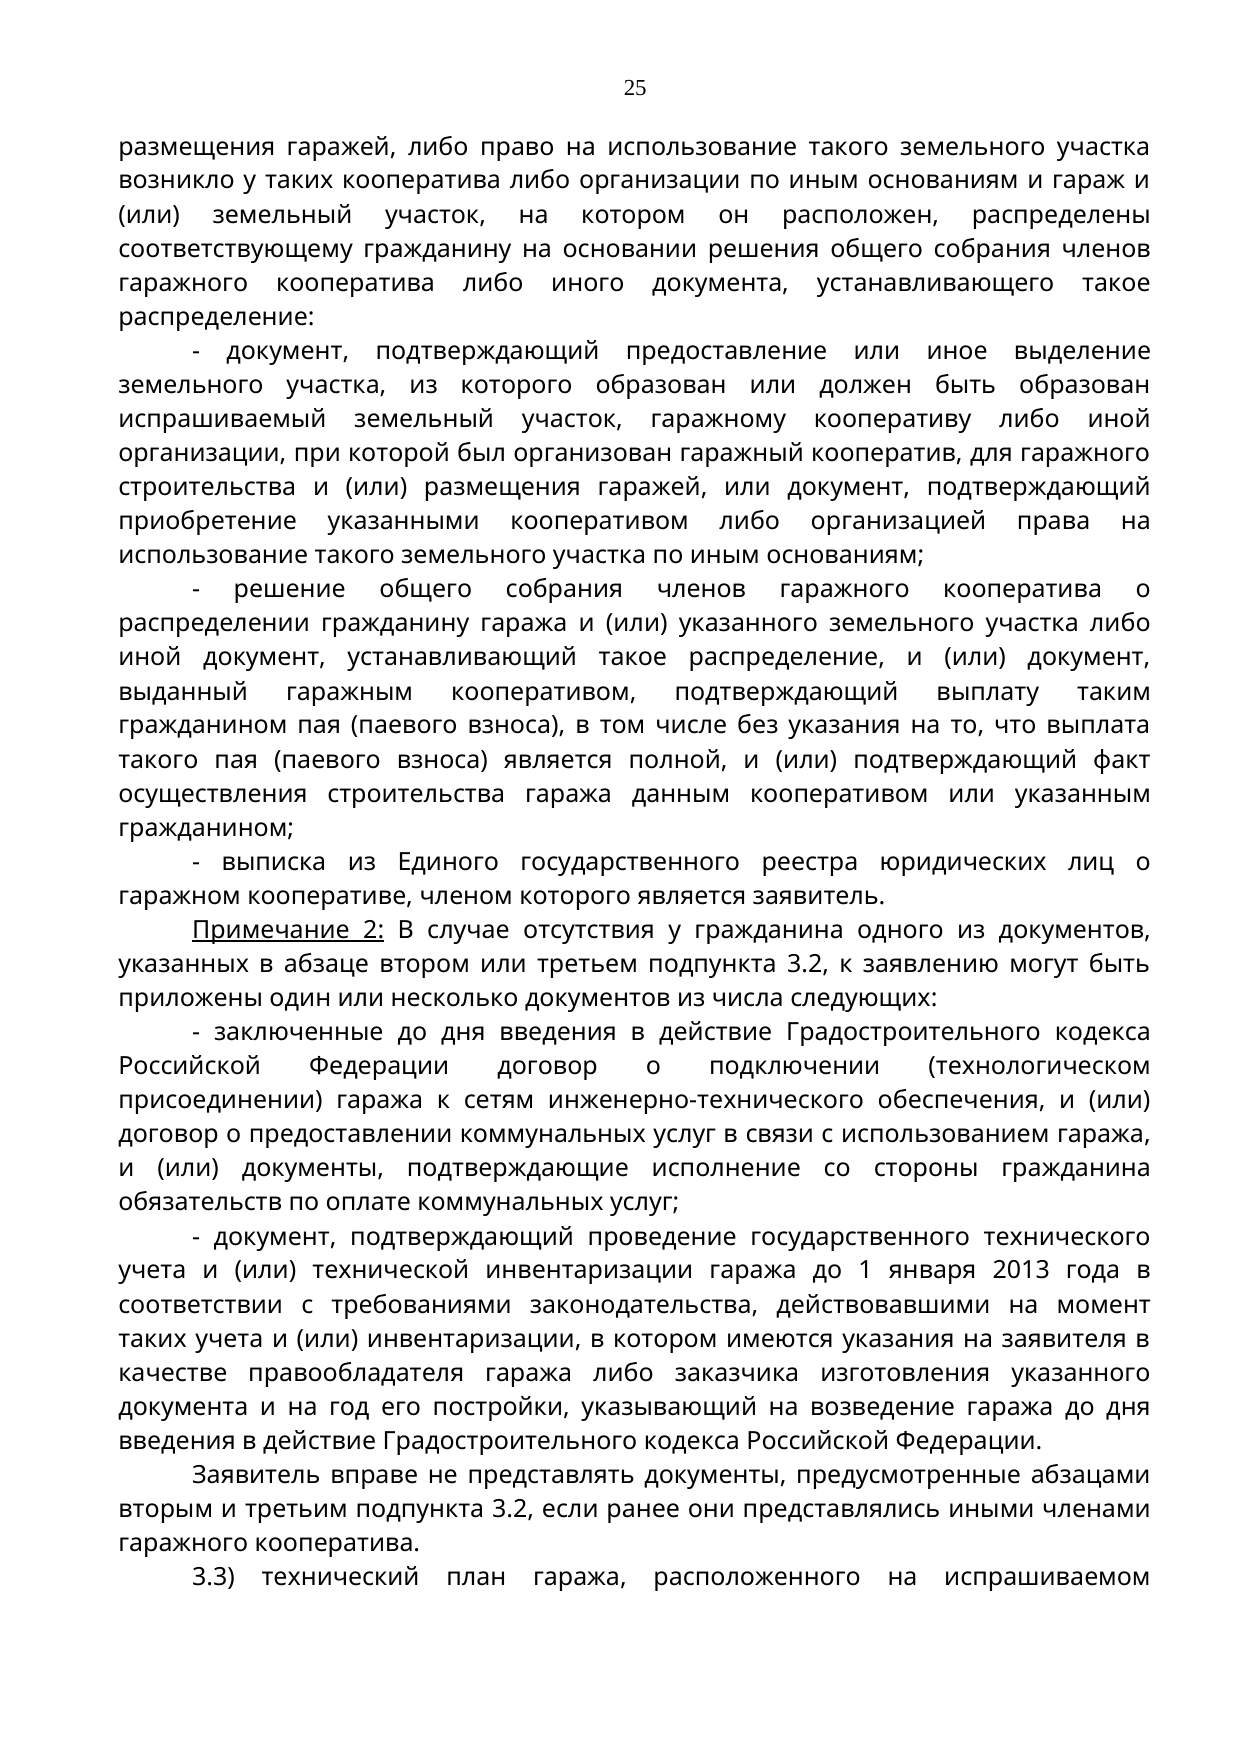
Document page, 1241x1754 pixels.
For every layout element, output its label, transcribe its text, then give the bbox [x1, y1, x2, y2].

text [118, 1559, 1152, 1593]
text - выписка из Единого государственного реестра юридических лиц о гаражном кооперативе, членом которого является заявитель. [118, 843, 1152, 912]
text - документ, подтверждающий проведение государственного технического учета и (или) технической инвентаризации гаража до 1 января 2013 года в соответствии с требованиями законодательства, действовавшими на момент таких учета и (или) инвентаризации, в котором имеются указания на заявителя в качестве правообладателя гаража либо заказчика изготовления указанного документа и на год его постройки, указывающий на возведение гаража до дня введения в действие Градостроительного кодекса Российской Федерации. [118, 1218, 1152, 1457]
text Примечание 2: В случае отсутствия у гражданина одного из документов, указанных в абзаце втором или третьем подпункта 3.2, к заявлению могут быть приложены один или несколько документов из числа следующих: [118, 912, 1152, 1014]
text Заявитель вправе не представлять документы, предусмотренные абзацами вторым и третьим подпункта 3.2, если ранее они представлялись иными членами гаражного кооператива. [118, 1457, 1152, 1559]
text - заключенные до дня введения в действие Градостроительного кодекса Российской Федерации договор о подключении (технологическом присоединении) гаража к сетям инженерно-технического обеспечения, и (или) договор о предоставлении коммунальных услуг в связи с использованием гаража, и (или) документы, подтверждающие исполнение со стороны гражданина обязательств по оплате коммунальных услуг; [118, 1014, 1152, 1218]
text - решение общего собрания членов гаражного кооператива о распределении гражданину гаража и (или) указанного земельного участка либо иной документ, устанавливающий такое распределение, и (или) документ, выданный гаражным кооперативом, подтверждающий выплату таким гражданином пая (паевого взноса), в том числе без указания на то, что выплата такого пая (паевого взноса) является полной, и (или) подтверждающий факт осуществления строительства гаража данным кооперативом или указанным гражданином; [118, 571, 1152, 843]
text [118, 128, 1152, 332]
text - документ, подтверждающий предоставление или иное выделение земельного участка, из которого образован или должен быть образован испрашиваемый земельный участок, гаражному кооперативу либо иной организации, при которой был организован гаражный кооператив, для гаражного строительства и (или) размещения гаражей, или документ, подтверждающий приобретение указанными кооперативом либо организацией права на использование такого земельного участка по иным основаниям; [118, 332, 1152, 571]
